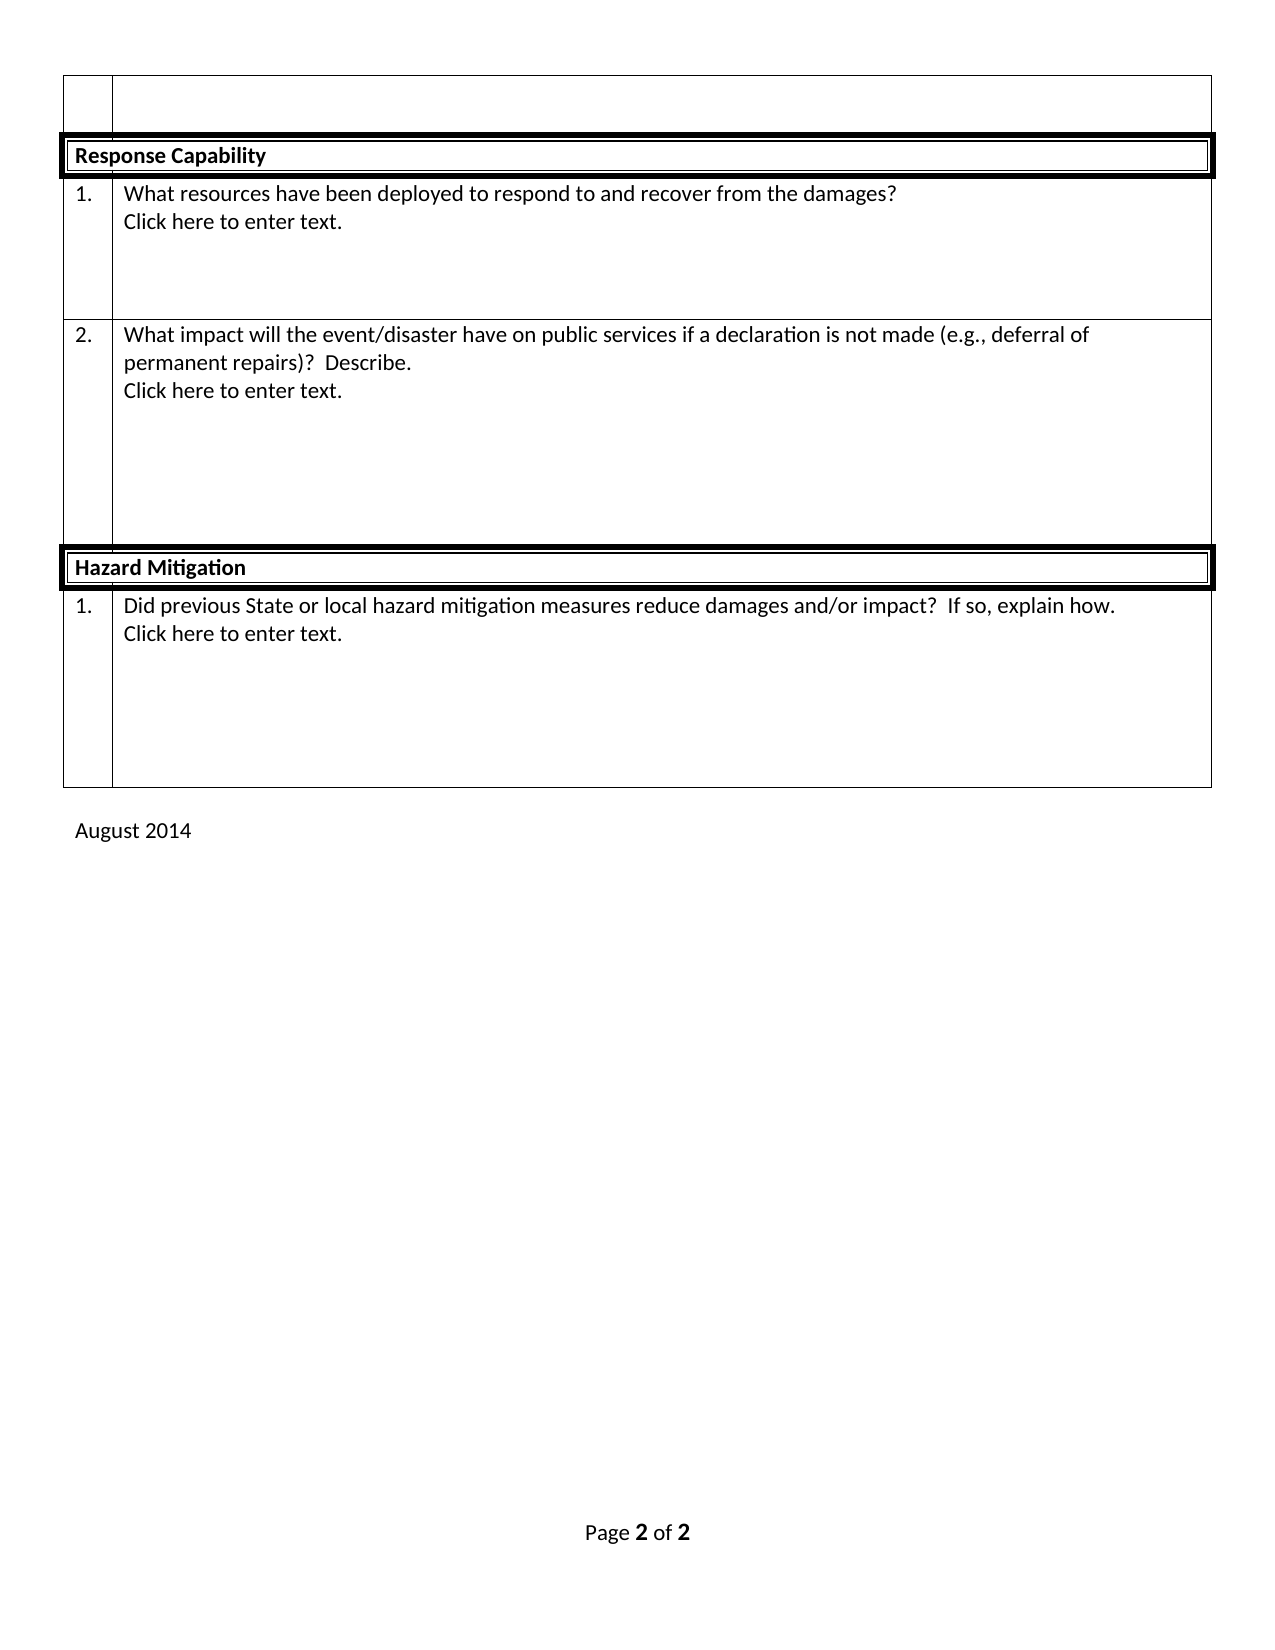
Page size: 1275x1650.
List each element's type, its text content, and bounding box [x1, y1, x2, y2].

table_cell Hazard Mitigation [68, 554, 1207, 582]
table_cell Response Capability [68, 142, 1207, 169]
table_cell 1. [64, 179, 112, 319]
table_cell 4. [64, 76, 112, 132]
table_cell What impact will the event/disaster have on public services if a declaration is not made (e.g., deferral of permanent repairs)? Describe. [113, 320, 1211, 544]
text August 2014 [75, 816, 1200, 844]
table_cell Did previous State or local hazard mitigation measures reduce damages and/or impact? If so, explain how. [113, 591, 1211, 787]
table_cell 2. [64, 320, 112, 544]
table_cell What resources have been deployed to respond to and recover from the damages? [113, 179, 1211, 319]
table_cell 1. [64, 591, 112, 787]
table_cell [113, 76, 1211, 132]
